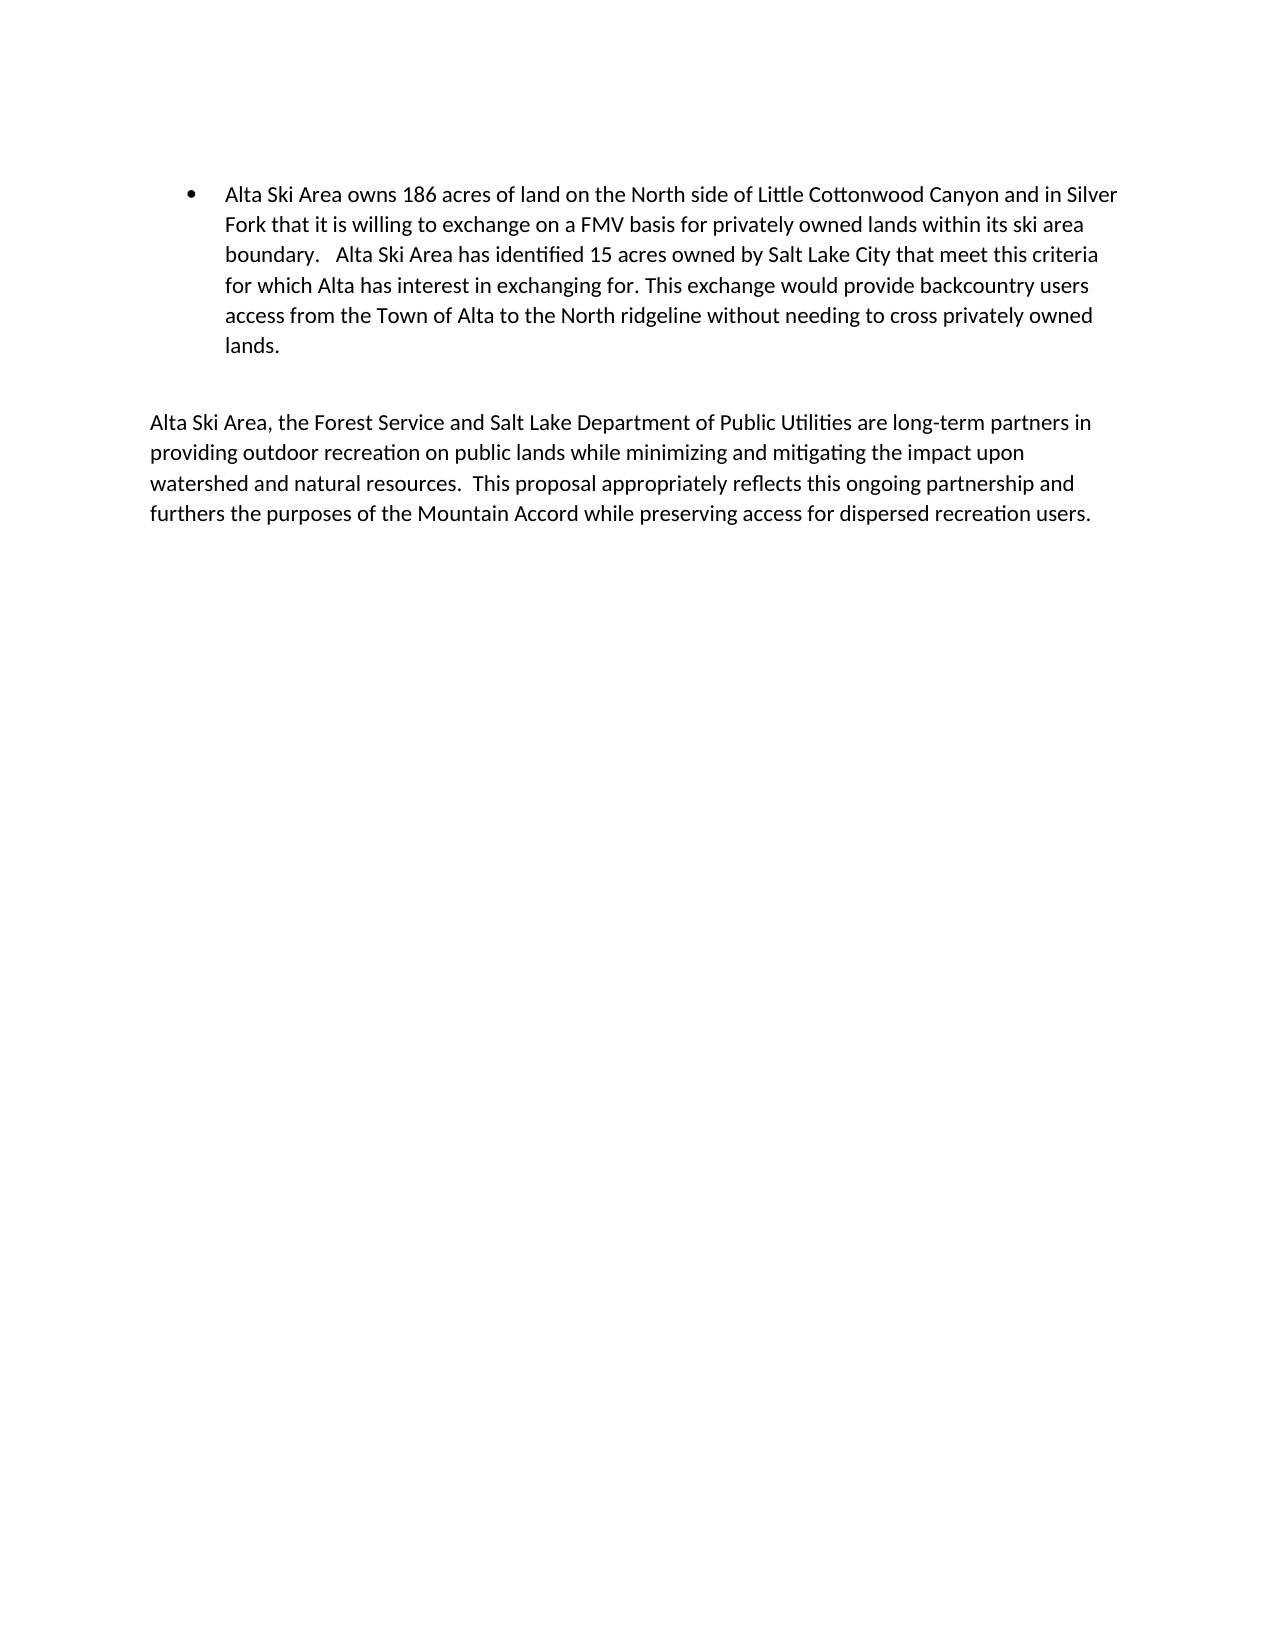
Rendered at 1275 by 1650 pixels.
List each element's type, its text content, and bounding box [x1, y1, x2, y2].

text Alta Ski Area, the Forest Service and Salt Lake Department of Public Utilities are long-term partners in providing outdoor recreation on public lands while minimizing and mitigating the impact upon watershed and natural resources. This proposal appropriately reflects this ongoing partnership and furthers the purposes of the Mountain Accord while preserving access for dispersed recreation users. [150, 408, 1125, 527]
list Alta Ski Area owns 186 acres of land on the North side of Little Cottonwood Canyon and in Silver Fork that it is willing to exchange on a FMV basis for privately owned lands within its ski area boundary. Alta Ski Area has identified 15 acres owned by Salt Lake City that meet this criteria for which Alta has interest in exchanging for. This exchange would provide backcountry users access from the Town of Alta to the North ridgeline without needing to cross privately owned lands. [187, 180, 1125, 359]
